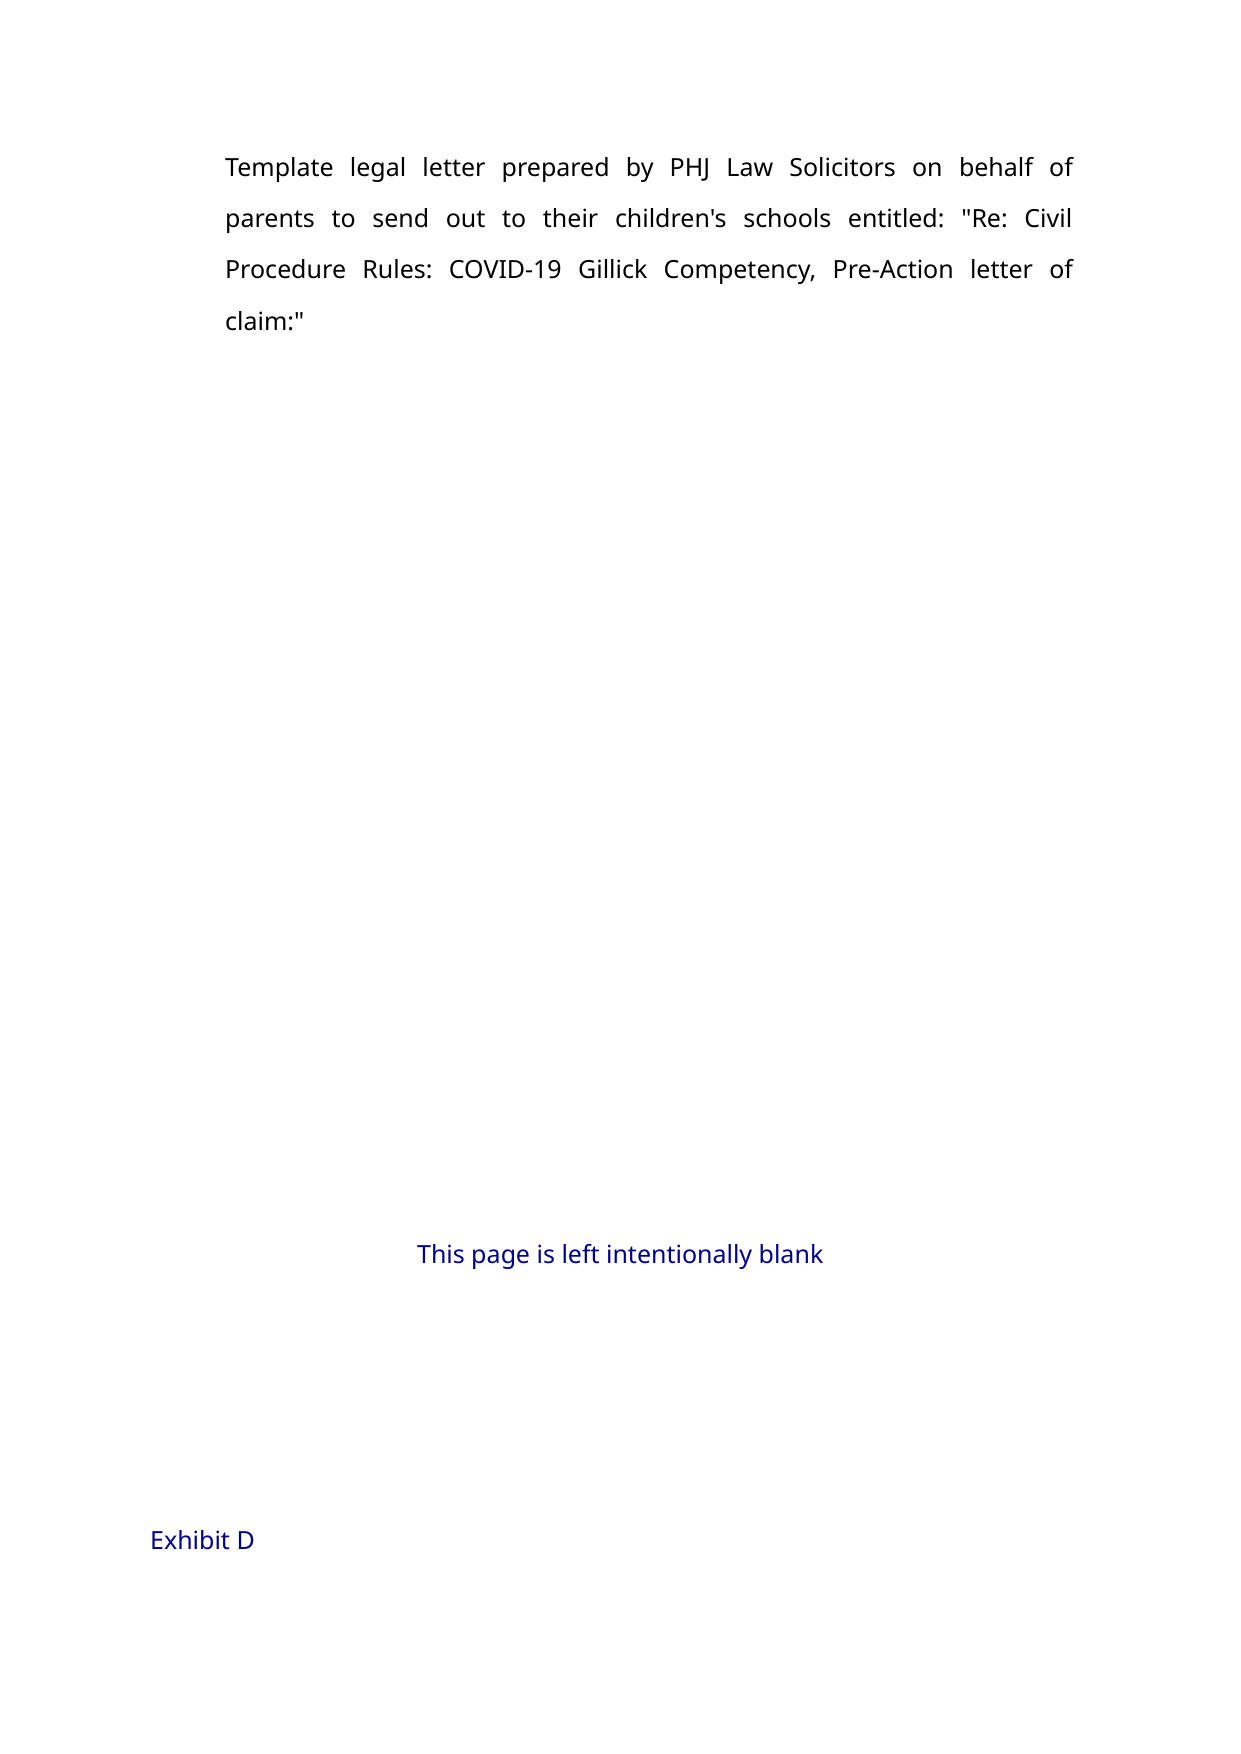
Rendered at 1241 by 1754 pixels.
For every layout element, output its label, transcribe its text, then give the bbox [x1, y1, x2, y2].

text This page is left intentionally blank [150, 1237, 1090, 1271]
text Exhibit D [150, 1523, 1090, 1557]
text Template legal letter prepared by PHJ Law Solicitors on behalf of parents to send out to their children's schools entitled: "Re: Civil Procedure Rules: COVID-19 Gillick Competency, Pre-Action letter of claim:" [150, 150, 1090, 337]
